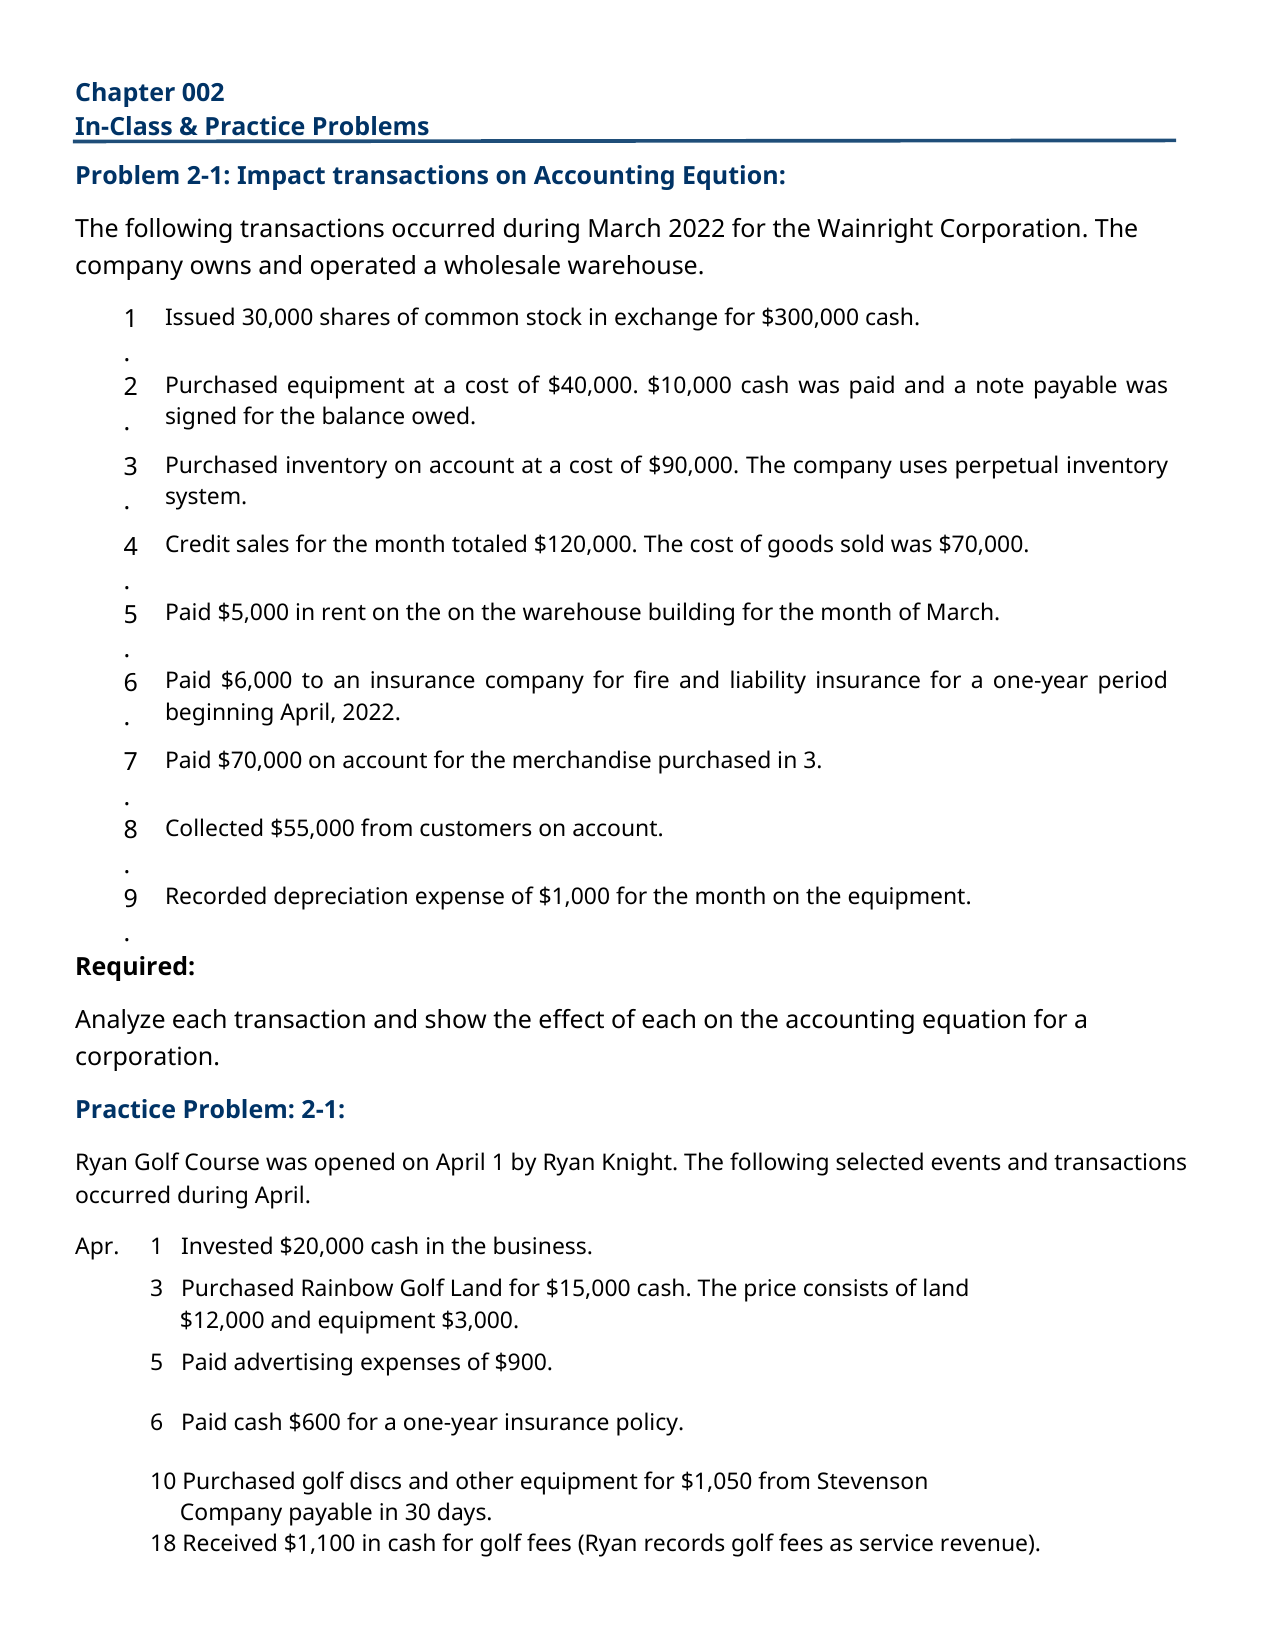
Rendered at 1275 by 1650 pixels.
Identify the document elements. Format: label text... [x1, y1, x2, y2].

text The following transactions occurred during March 2022 for the Wainright Corporation. The company owns and operated a wholesale warehouse. [75, 211, 1200, 282]
text Required: [75, 948, 1200, 982]
table_cell 9. [112, 880, 153, 948]
table_cell 3. [112, 449, 153, 528]
text In-Class & Practice Problems [75, 109, 1200, 143]
text 5 Paid advertising expenses of $900. [150, 1346, 1200, 1405]
table_cell Credit sales for the month totaled $120,000. The cost of goods sold was $70,000. [154, 528, 1181, 596]
table_cell Purchased equipment at a cost of $40,000. $10,000 cash was paid and a note payable was signed for the balance owed. [154, 369, 1181, 449]
text 10 Purchased golf discs and other equipment for $1,050 from Stevenson Company payable in 30 days. 18 Received $1,100 in cash for golf fees (Ryan records golf fees as service revenue). [150, 1465, 1200, 1558]
table_cell Purchased inventory on account at a cost of $90,000. The company uses perpetual inventory system. [154, 449, 1181, 528]
table_header Issued 30,000 shares of common stock in exchange for $300,000 cash. [154, 301, 1181, 369]
table_cell Paid $6,000 to an insurance company for fire and liability insurance for a one-year period beginning April, 2022. [154, 665, 1181, 744]
text Ryan Golf Course was opened on April 1 by Ryan Knight. The following selected events and transactions occurred during April. [75, 1146, 1200, 1211]
text Apr. 1 Invested $20,000 cash in the business. [75, 1230, 1200, 1261]
table_cell Paid $70,000 on account for the merchandise purchased in 3. [154, 744, 1181, 812]
table_cell 2. [112, 369, 153, 449]
table_cell 7. [112, 744, 153, 812]
text Chapter 002 [75, 75, 1200, 109]
text Analyze each transaction and show the effect of each on the accounting equation for a corporation. [75, 1002, 1200, 1073]
text Problem 2-1: Impact transactions on Accounting Eqution: [75, 157, 1200, 191]
table_cell 6. [112, 665, 153, 744]
table_cell 4. [112, 528, 153, 596]
text 3 Purchased Rainbow Golf Land for $15,000 cash. The price consists of land $12,000 and equipment $3,000. [150, 1272, 1200, 1335]
table_cell 8. [112, 812, 153, 880]
table_cell Collected $55,000 from customers on account. [154, 812, 1181, 880]
text Practice Problem: 2-1: [75, 1092, 1200, 1126]
table_header 1. [112, 301, 153, 369]
table_cell Paid $5,000 in rent on the on the warehouse building for the month of March. [154, 596, 1181, 664]
text 6 Paid cash $600 for a one-year insurance policy. [150, 1405, 1200, 1465]
table_cell Recorded depreciation expense of $1,000 for the month on the equipment. [154, 880, 1181, 948]
table_cell 5. [112, 596, 153, 664]
